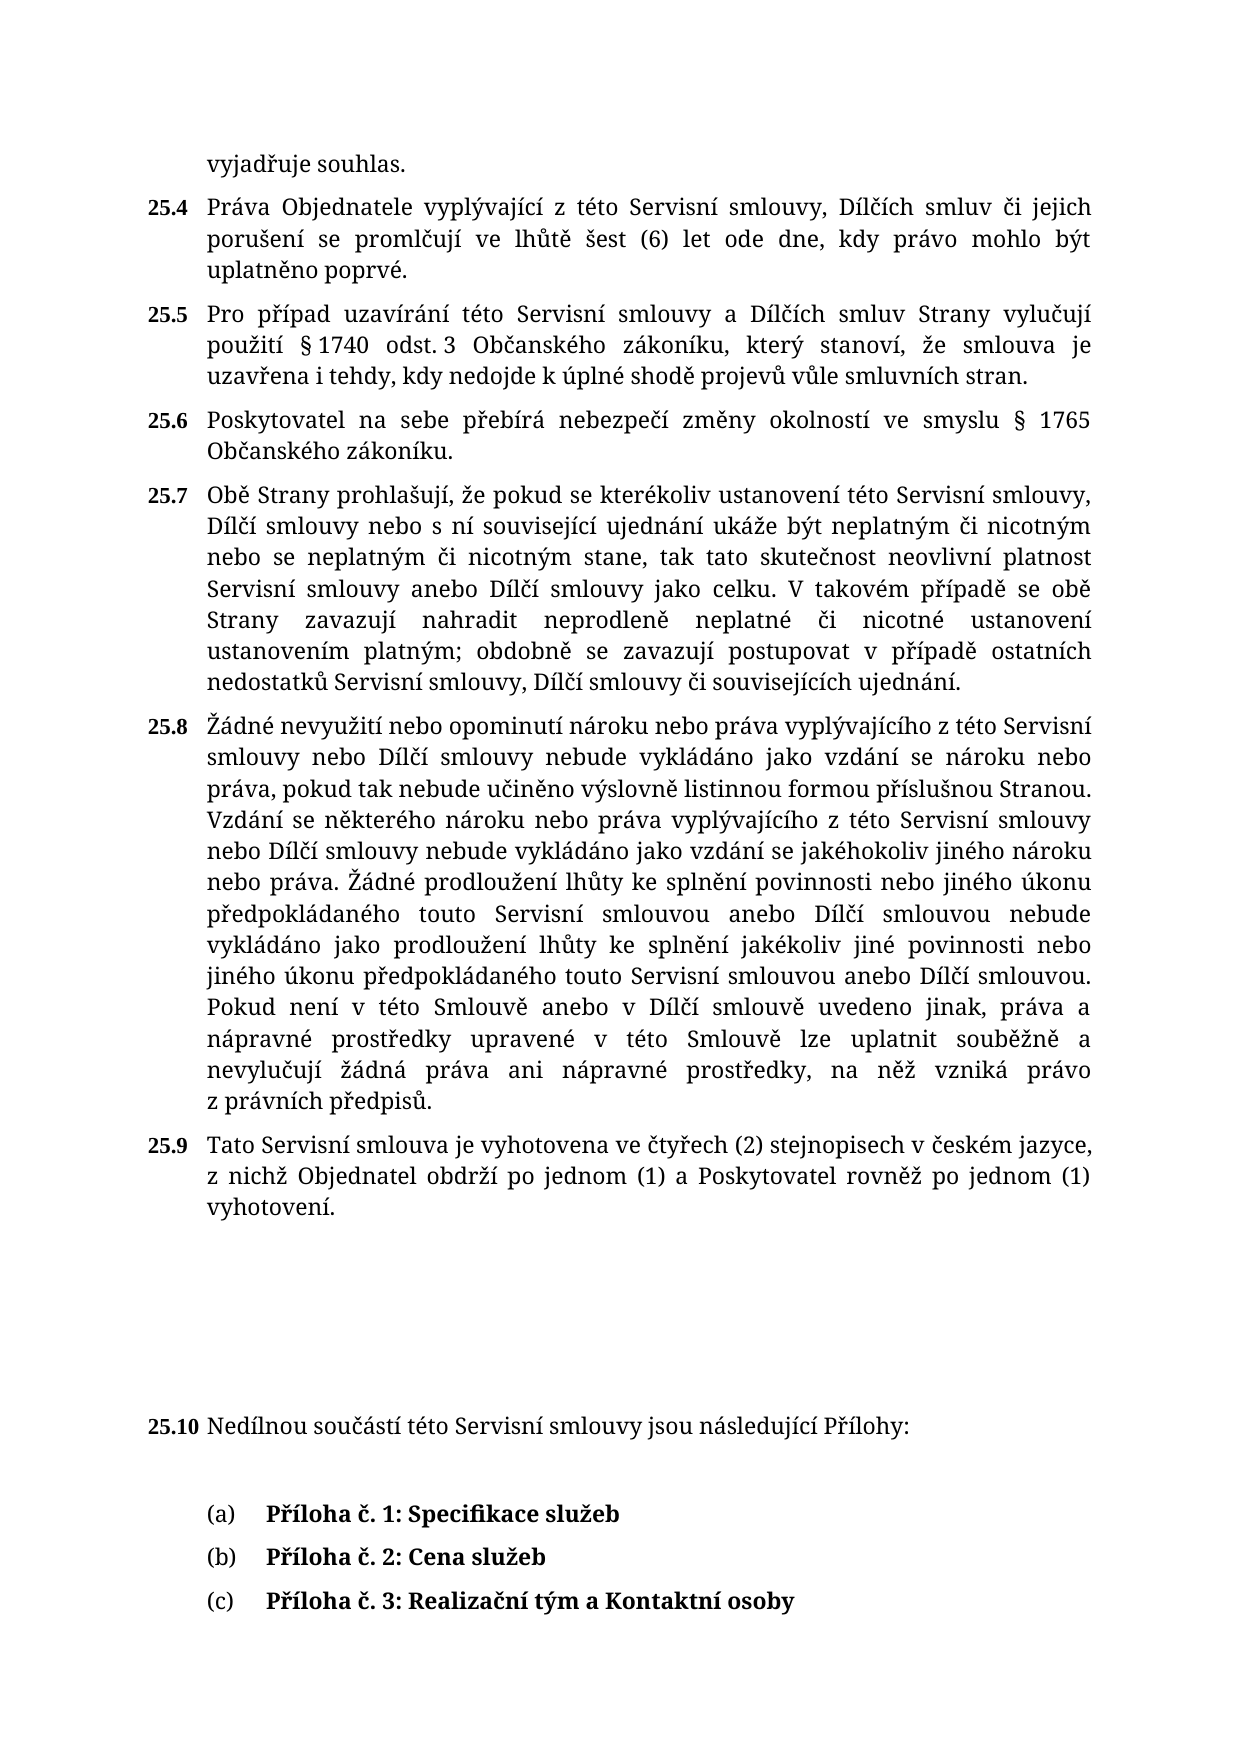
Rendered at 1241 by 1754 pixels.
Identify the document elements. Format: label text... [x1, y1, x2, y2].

list Příloha č. 1: Specifikace služeb [207, 1498, 1093, 1529]
list Žádné nevyužití nebo opominutí nároku nebo práva vyplývajícího z této Servisní smlouvy nebo Dílčí smlouvy nebude vykládáno jako vzdání se nároku nebo práva, pokud tak nebude učiněno výslovně listinnou formou příslušnou Stranou. Vzdání se některého nároku nebo práva vyplývajícího z této Servisní smlouvy nebo Dílčí smlouvy nebude vykládáno jako vzdání se jakéhokoliv jiného nároku nebo práva. Žádné prodloužení lhůty ke splnění povinnosti nebo jiného úkonu předpokládaného touto Servisní smlouvou anebo Dílčí smlouvou nebude vykládáno jako prodloužení lhůty ke splnění jakékoliv jiné povinnosti nebo jiného úkonu předpokládaného touto Servisní smlouvou anebo Dílčí smlouvou. Pokud není v této Smlouvě anebo v Dílčí smlouvě uvedeno jinak, práva a nápravné prostředky upravené v této Smlouvě lze uplatnit souběžně a nevylučují žádná práva ani nápravné prostředky, na něž vzniká právo z právních předpisů. [148, 710, 1093, 1116]
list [148, 148, 1093, 179]
list Poskytovatel na sebe přebírá nebezpečí změny okolností ve smyslu § 1765 Občanského zákoníku. [148, 404, 1093, 466]
list Práva Objednatele vyplývající z této Servisní smlouvy, Dílčích smluv či jejich porušení se promlčují ve lhůtě šest (6) let ode dne, kdy právo mohlo být uplatněno poprvé. [148, 191, 1093, 285]
list Nedílnou součástí této Servisní smlouvy jsou následující Přílohy: [148, 1410, 1093, 1441]
list Pro případ uzavírání této Servisní smlouvy a Dílčích smluv Strany vylučují použití § 1740 odst. 3 Občanského zákoníku, který stanoví, že smlouva je uzavřena i tehdy, kdy nedojde k úplné shodě projevů vůle smluvních stran. [148, 298, 1093, 391]
list Příloha č. 2: Cena služeb [207, 1541, 1093, 1573]
list Tato Servisní smlouva je vyhotovena ve čtyřech (2) stejnopisech v českém jazyce, z nichž Objednatel obdrží po jednom (1) a Poskytovatel rovněž po jednom (1) vyhotovení. [148, 1129, 1093, 1223]
list Příloha č. 3: Realizační tým a Kontaktní osoby [207, 1585, 1093, 1616]
list Obě Strany prohlašují, že pokud se kterékoliv ustanovení této Servisní smlouvy, Dílčí smlouvy nebo s ní související ujednání ukáže být neplatným či nicotným nebo se neplatným či nicotným stane, tak tato skutečnost neovlivní platnost Servisní smlouvy anebo Dílčí smlouvy jako celku. V takovém případě se obě Strany zavazují nahradit neprodleně neplatné či nicotné ustanovení ustanovením platným; obdobně se zavazují postupovat v případě ostatních nedostatků Servisní smlouvy, Dílčí smlouvy či souvisejících ujednání. [148, 479, 1093, 698]
